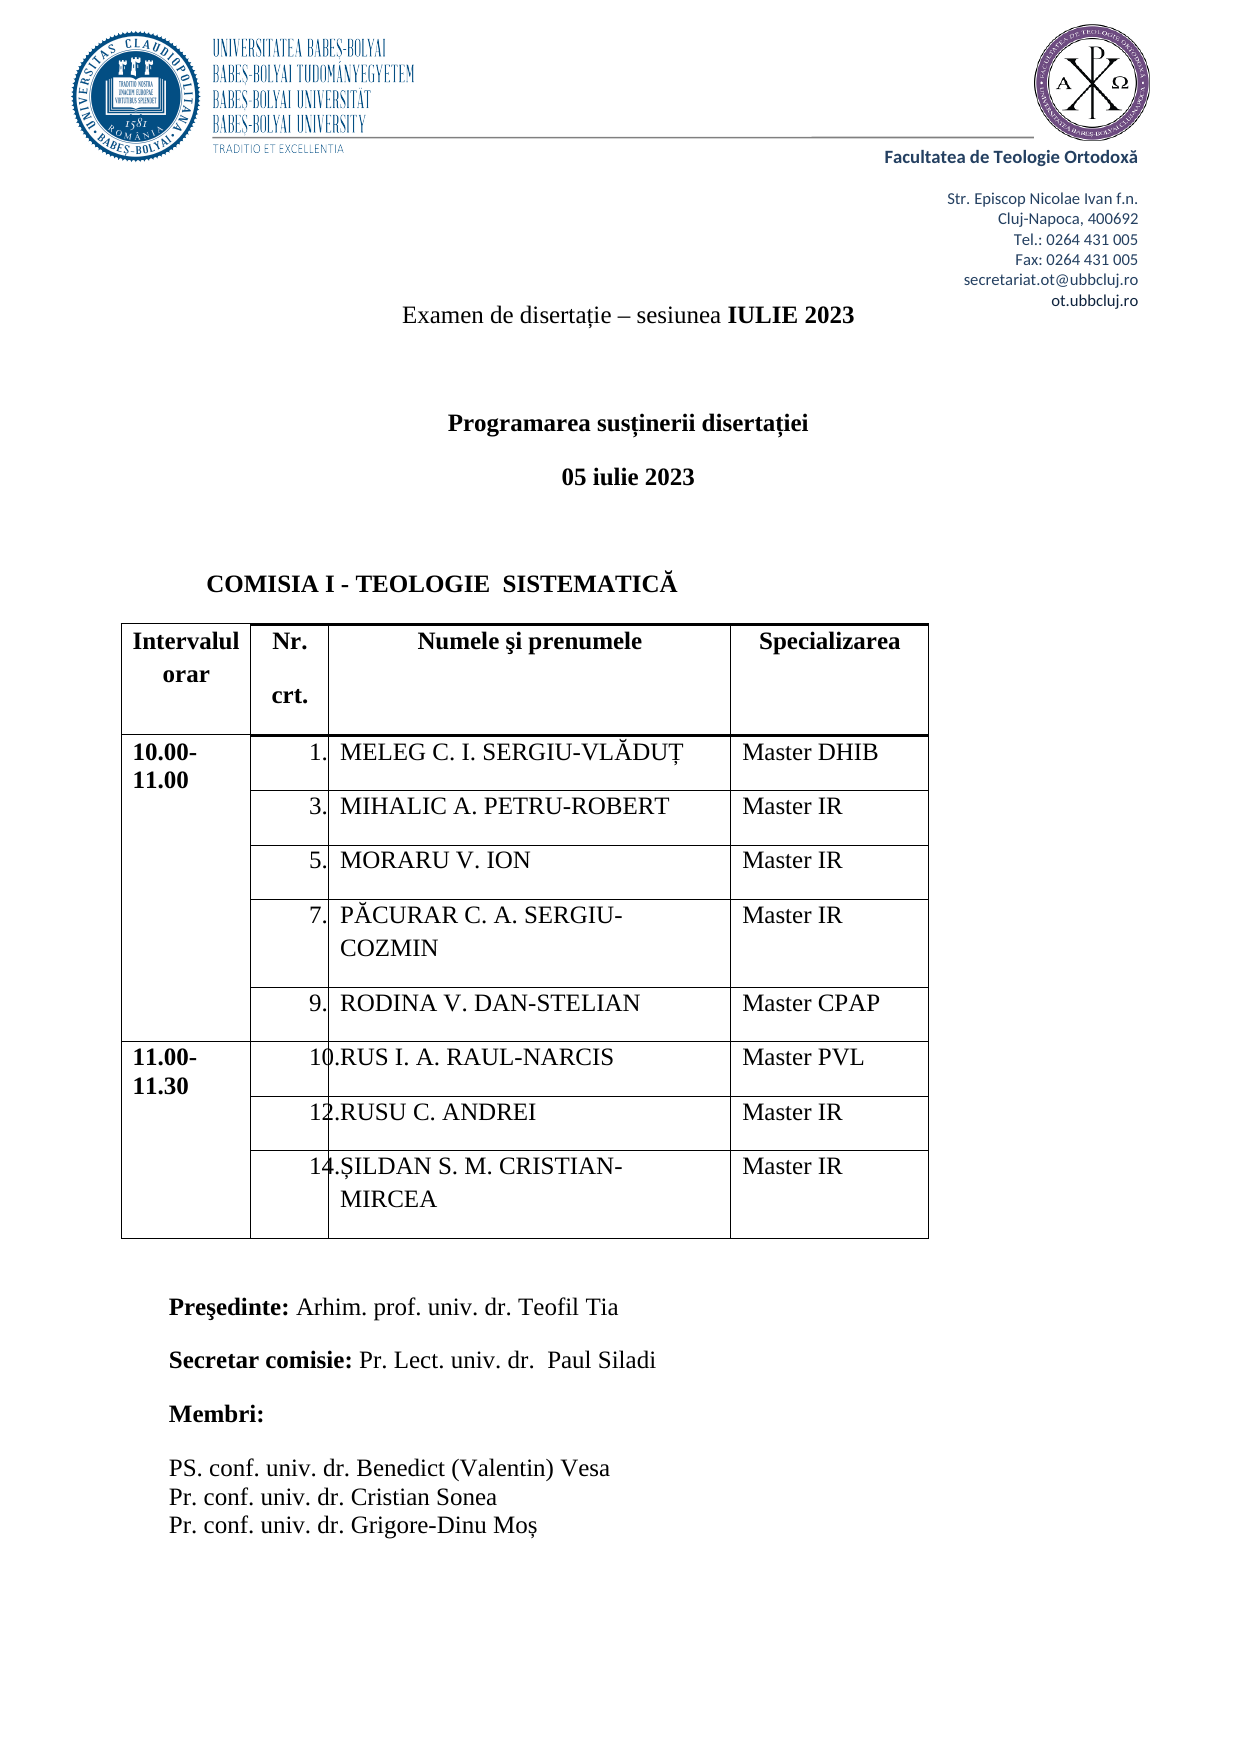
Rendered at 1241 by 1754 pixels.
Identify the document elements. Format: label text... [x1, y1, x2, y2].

table_cell [251, 1042, 328, 1096]
table_header Specializarea [731, 626, 928, 733]
table_cell 11.00-11.30 [122, 1042, 250, 1237]
picture [53, 0, 435, 194]
table_cell RODINA V. DAN-STELIAN [329, 988, 730, 1041]
table_cell Master CPAP [731, 988, 928, 1041]
text Membri: [169, 1399, 1125, 1428]
table_cell [251, 737, 328, 790]
table_cell ȘILDAN S. M. CRISTIAN-MIRCEA [329, 1151, 730, 1237]
table_header Nr. crt. [251, 626, 328, 733]
table_cell [251, 1097, 328, 1150]
table_cell [251, 900, 328, 987]
table_cell Master DHIB [731, 737, 928, 790]
picture [1034, 24, 1150, 141]
text Programarea susținerii disertației [131, 408, 1125, 436]
table_cell RUS I. A. RAUL-NARCIS [329, 1042, 730, 1096]
text Pr. conf. univ. dr. Grigore-Dinu Moș [169, 1511, 1125, 1539]
text Preşedinte: Arhim. prof. univ. dr. Teofil Tia [169, 1292, 1125, 1320]
table_cell PĂCURAR C. A. SERGIU-COZMIN [329, 900, 730, 987]
table_cell Master PVL [731, 1042, 928, 1096]
table_cell Master IR [731, 1097, 928, 1150]
text Examen de disertație – sesiunea IULIE 2023 [131, 300, 1125, 329]
table_header Numele şi prenumele [329, 626, 730, 733]
table_header Intervalul orar [122, 624, 250, 733]
text Pr. conf. univ. dr. Cristian Sonea [169, 1482, 1125, 1511]
table_cell [251, 846, 328, 899]
text 05 iulie 2023 [131, 462, 1125, 490]
table_cell 10.00- 11.00 [122, 735, 250, 1041]
text COMISIA I - TEOLOGIE SISTEMATICĂ [206, 569, 1125, 598]
table_cell Master IR [731, 1151, 928, 1237]
table_cell [251, 1151, 328, 1237]
table_cell MELEG C. I. SERGIU-VLĂDUȚ [329, 737, 730, 790]
table_cell Master IR [731, 846, 928, 899]
table_cell MORARU V. ION [329, 846, 730, 899]
text Secretar comisie: Pr. Lect. univ. dr. Paul Siladi [169, 1345, 1149, 1374]
table_cell Master IR [731, 791, 928, 844]
text PS. conf. univ. dr. Benedict (Valentin) Vesa [169, 1453, 1125, 1482]
table_cell RUSU C. ANDREI [329, 1097, 730, 1150]
table_cell [251, 791, 328, 844]
table_cell Master IR [731, 900, 928, 987]
table_cell [251, 988, 328, 1041]
table_cell MIHALIC A. PETRU-ROBERT [329, 791, 730, 844]
